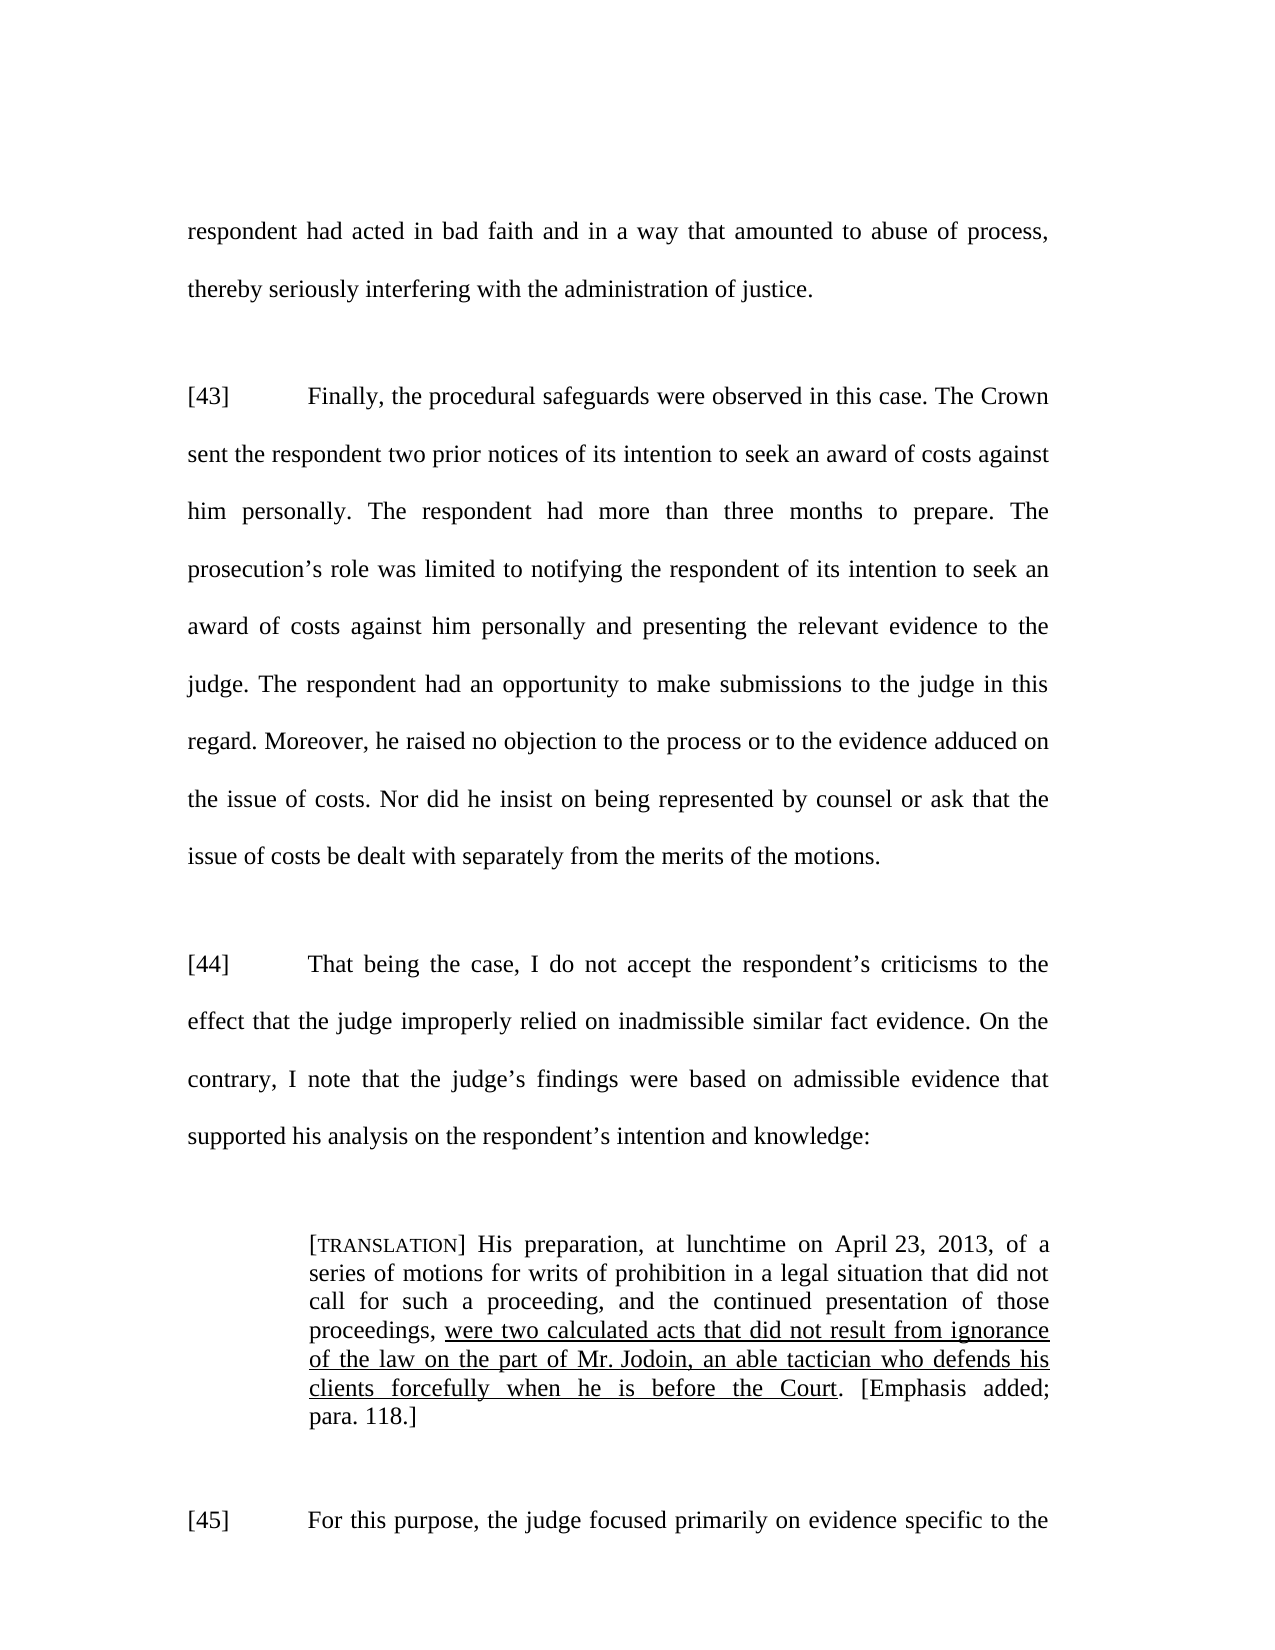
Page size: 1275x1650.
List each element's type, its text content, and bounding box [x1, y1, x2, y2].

text Finally, the procedural safeguards were observed in this case. The Crown sent the respondent two prior notices of its intention to seek an award of costs against him personally. The respondent had more than three months to prepare. The prosecution’s role was limited to notifying the respondent of its intention to seek an award of costs against him personally and presenting the relevant evidence to the judge. The respondent had an opportunity to make submissions to the judge in this regard. Moreover, he raised no objection to the process or to the evidence adduced on the issue of costs. Nor did he insist on being represented by counsel or ask that the issue of costs be dealt with separately from the merits of the motions. [187, 381, 1050, 870]
text [translation] His preparation, at lunchtime on April 23, 2013, of a series of motions for writs of prohibition in a legal situation that did not call for such a proceeding, and the continued presentation of those proceedings, were two calculated acts that did not result from ignorance of the law on the part of Mr. Jodoin, an able tactician who defends his clients forcefully when he is before the Court. [Emphasis added; para. 118.] [187, 1229, 1050, 1430]
text That being the case, I do not accept the respondent’s criticisms to the effect that the judge improperly relied on inadmissible similar fact evidence. On the contrary, I note that the judge’s findings were based on admissible evidence that supported his analysis on the respondent’s intention and knowledge: [187, 949, 1050, 1150]
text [187, 216, 1050, 303]
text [187, 1505, 1050, 1534]
